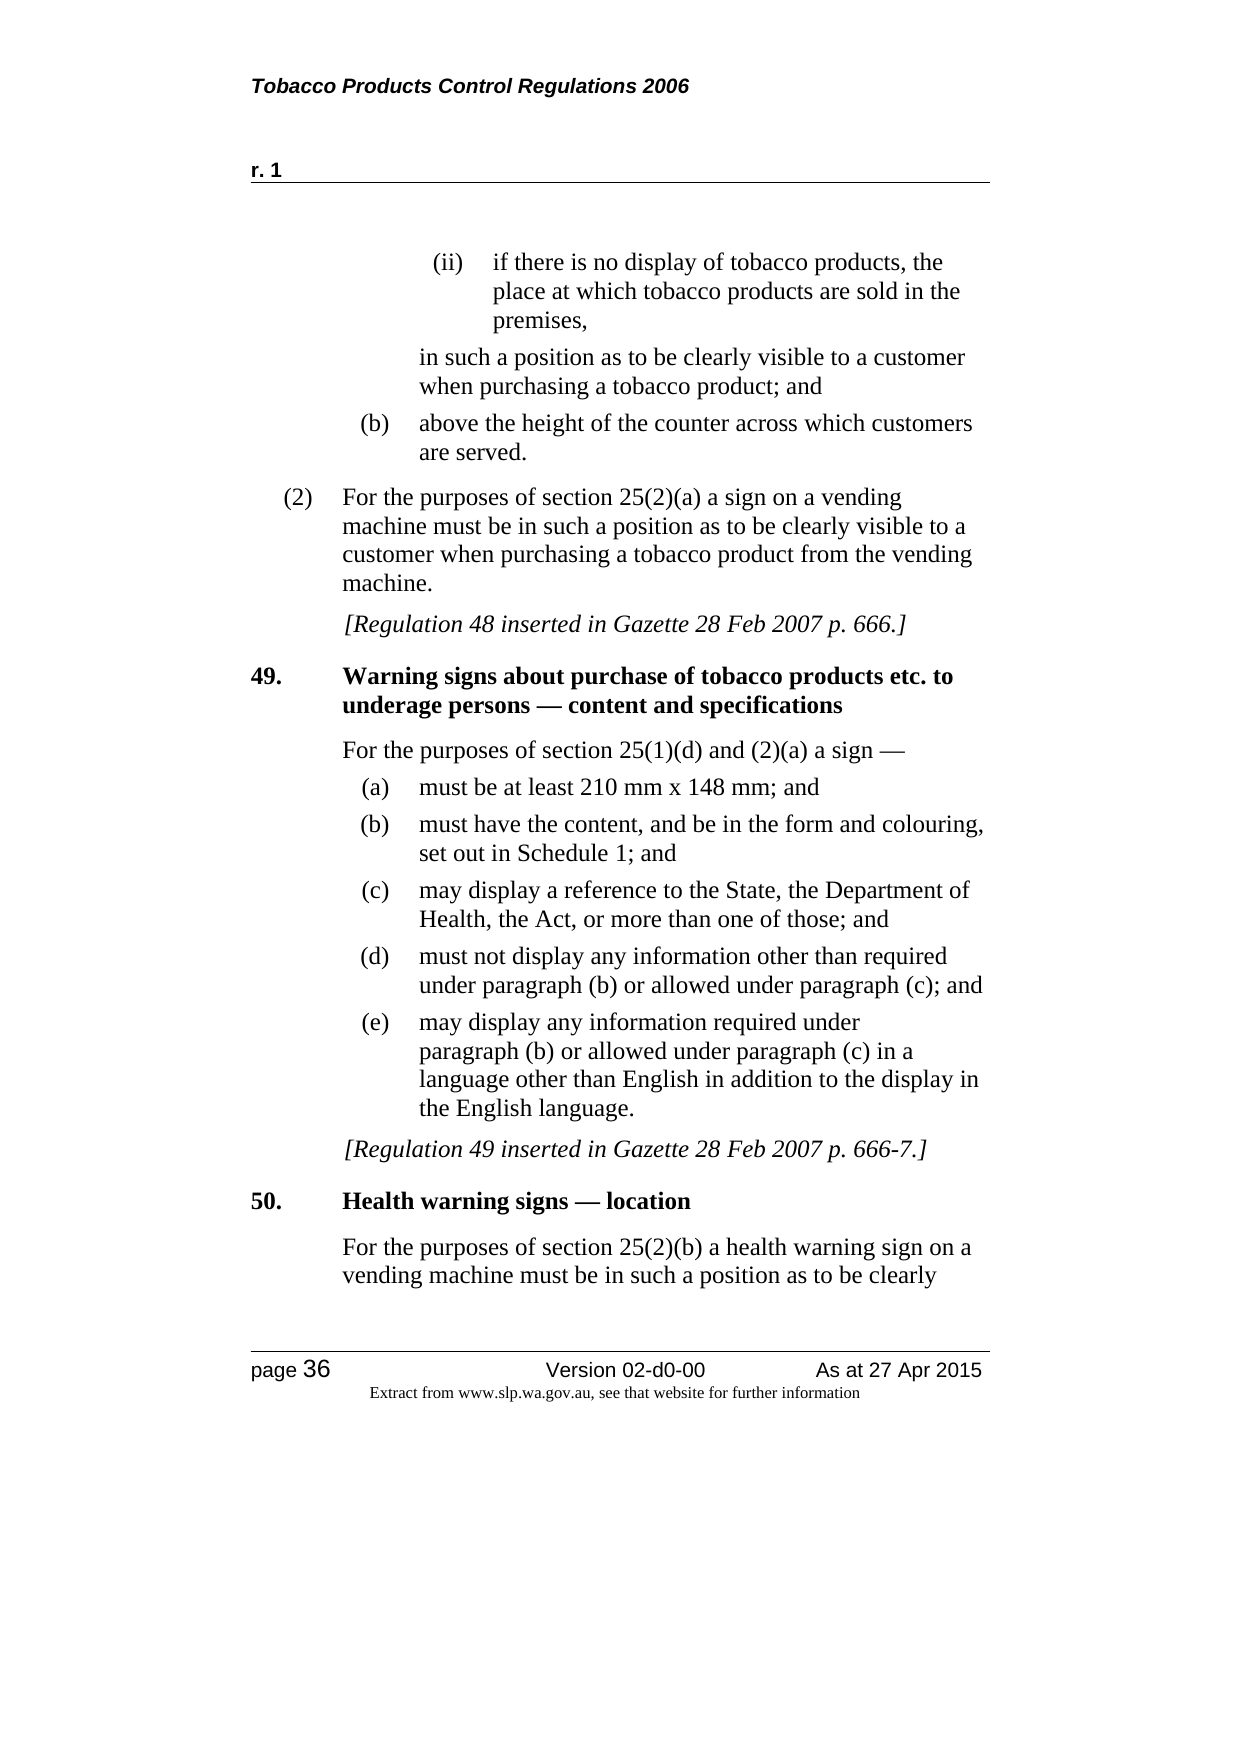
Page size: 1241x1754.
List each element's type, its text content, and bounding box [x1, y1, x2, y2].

text in such a position as to be clearly visible to a customer when purchasing a tobacco product; and [251, 342, 990, 399]
text For the purposes of section 25(1)(d) and (2)(a) a sign — [251, 735, 990, 764]
subtitle 50. Health warning signs — location [251, 1186, 990, 1215]
text (e) may display any information required under paragraph (b) or allowed under paragraph (c) in a language other than English in addition to the display in the English language. [251, 1007, 990, 1122]
text (2) For the purposes of section 25(2)(a) a sign on a vending machine must be in such a position as to be clearly visible to a customer when purchasing a tobacco product from the vending machine. [251, 482, 990, 597]
subtitle 49. Warning signs about purchase of tobacco products etc. to underage persons — content and specifications [251, 661, 990, 719]
text (ii) if there is no display of tobacco products, the place at which tobacco products are sold in the premises, [251, 247, 990, 334]
text (b) must have the content, and be in the form and colouring, set out in Schedule 1; and [251, 809, 990, 867]
text (d) must not display any information other than required under paragraph (b) or allowed under paragraph (c); and [251, 941, 990, 999]
text (a) must be at least 210 mm x 148 mm; and [251, 772, 990, 801]
text [Regulation 48 inserted in Gazette 28 Feb 2007 p. 666.] [251, 609, 990, 638]
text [251, 1232, 990, 1289]
text (c) may display a reference to the State, the Department of Health, the Act, or more than one of those; and [251, 875, 990, 933]
text [Regulation 49 inserted in Gazette 28 Feb 2007 p. 666-7.] [251, 1134, 990, 1163]
text (b) above the height of the counter across which customers are served. [251, 408, 990, 465]
